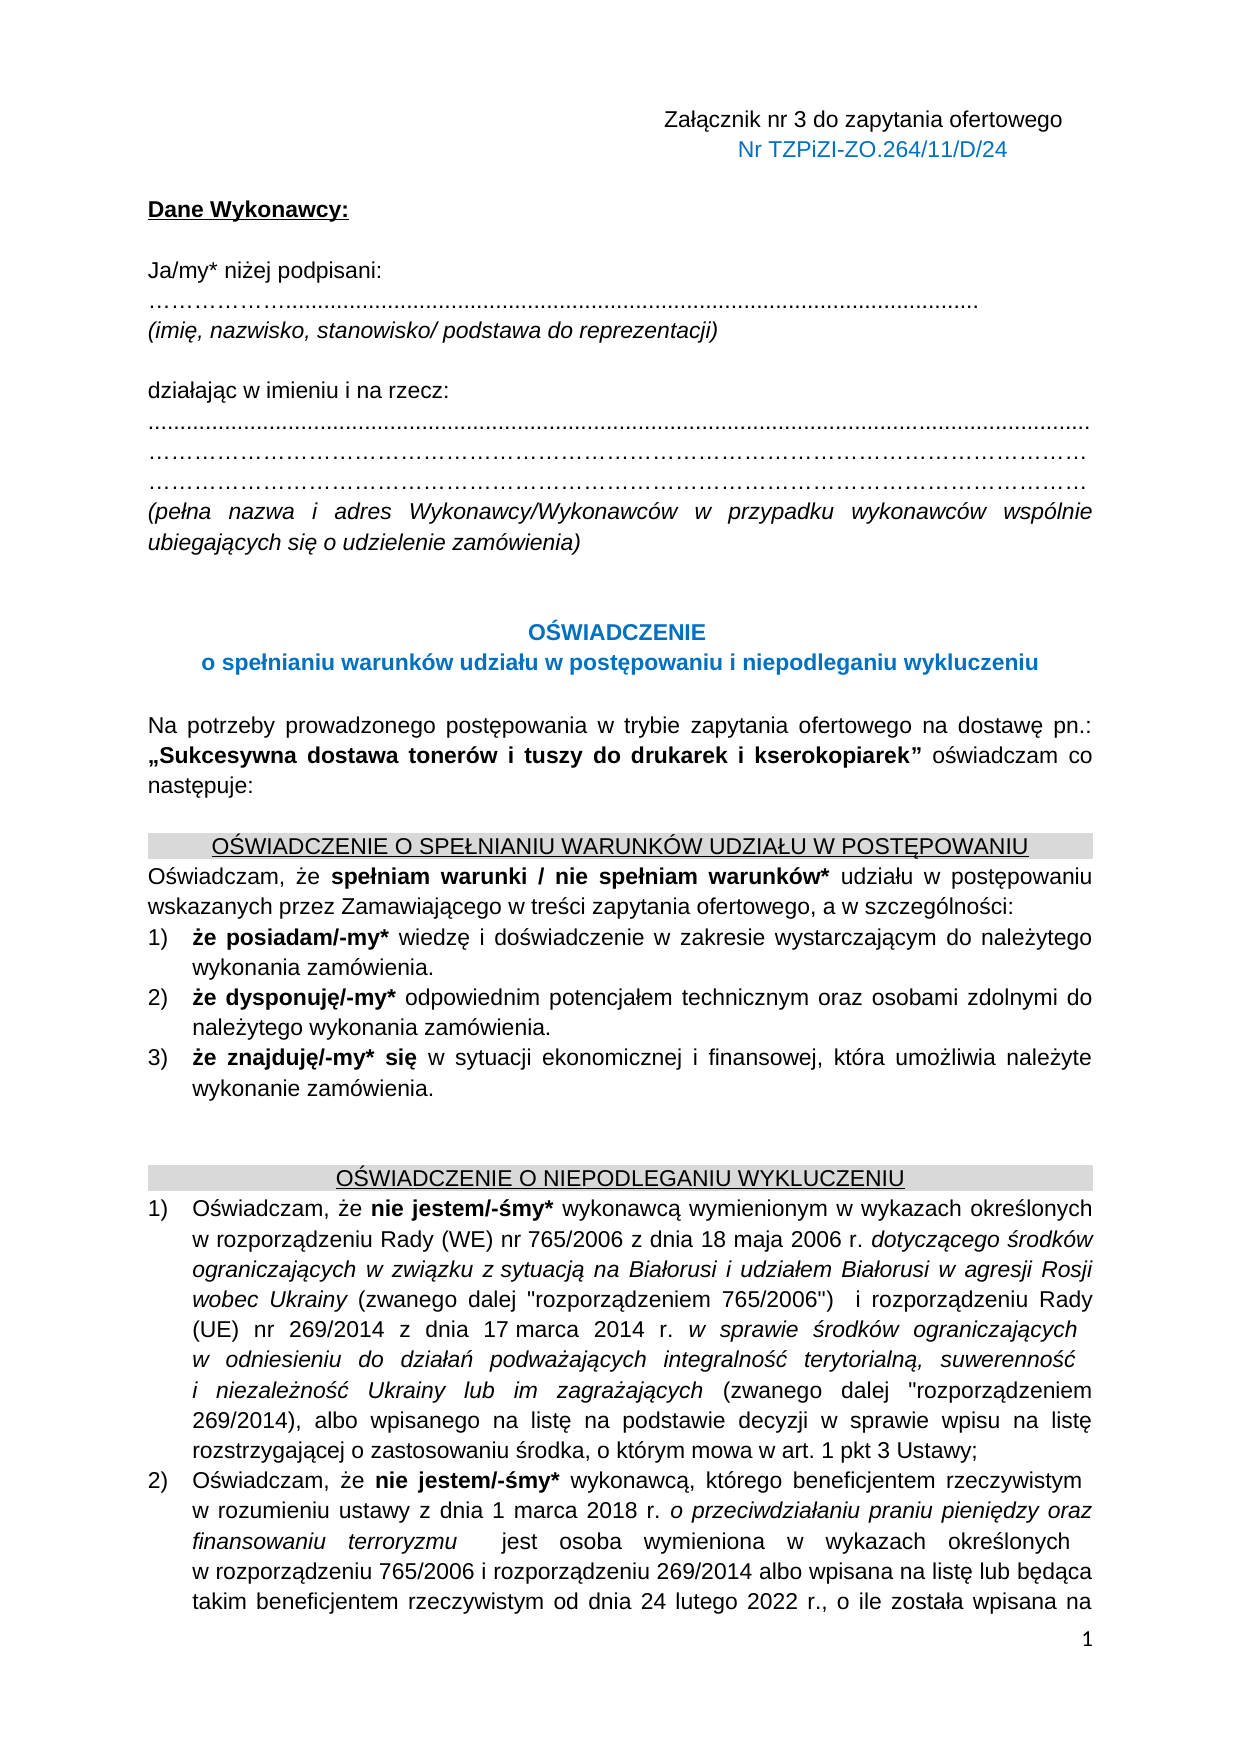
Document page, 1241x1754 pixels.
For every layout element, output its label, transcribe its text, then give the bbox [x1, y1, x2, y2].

list że znajduję/-my* się w sytuacji ekonomicznej i finansowej, która umożliwia należyte wykonanie zamówienia. [148, 1044, 1093, 1101]
list (imię, nazwisko, stanowisko/ podstawa do reprezentacji) [148, 317, 1093, 343]
text OŚWIADCZENIE O NIEPODLEGANIU WYKLUCZENIU [148, 1165, 1093, 1191]
text działając w imieniu i na rzecz: [148, 377, 1093, 404]
text Ja/my* niżej podpisani: [148, 257, 1093, 283]
text ………………............................................................................................................. [148, 287, 1093, 313]
list że dysponuję/-my* odpowiednim potencjałem technicznym oraz osobami zdolnymi do należytego wykonania zamówienia. [148, 984, 1093, 1040]
text OŚWIADCZENIE O SPEŁNIANIU WARUNKÓW UDZIAŁU W POSTĘPOWANIU [148, 833, 1093, 859]
text …………………………………………………………………………………………………………… [148, 468, 1093, 494]
list Oświadczam, że nie jestem/-śmy* wykonawcą wymienionym w wykazach określonych w rozporządzeniu Rady (WE) nr 765/2006 z dnia 18 maja 2006 r. dotyczącego środków ograniczających w związku z sytuacją na Białorusi i udziałem Białorusi w agresji Rosji wobec Ukrainy (zwanego dalej "rozporządzeniem 765/2006") i rozporządzeniu Rady (UE) nr 269/2014 z dnia 17 marca 2014 r. w sprawie środków ograniczających w odniesieniu do działań podważających integralność terytorialną, suwerenność i niezależność Ukrainy lub im zagrażających (zwanego dalej "rozporządzeniem 269/2014), albo wpisanego na listę na podstawie decyzji w sprawie wpisu na listę rozstrzygającej o zastosowaniu środka, o którym mowa w art. 1 pkt 3 Ustawy; [148, 1195, 1093, 1463]
text Oświadczam, że spełniam warunki / nie spełniam warunków* udziału w postępowaniu wskazanych przez Zamawiającego w treści zapytania ofertowego, a w szczególności: [148, 863, 1093, 919]
text …………………………………………………………………………………………………………… [148, 438, 1093, 464]
list że posiadam/-my* wiedzę i doświadczenie w zakresie wystarczającym do należytego wykonania zamówienia. [148, 923, 1093, 980]
text (pełna nazwa i adres Wykonawcy/Wykonawców w przypadku wykonawców wspólnie ubiegających się o udzielenie zamówienia) [148, 498, 1093, 555]
text Na potrzeby prowadzonego postępowania w trybie zapytania ofertowego na dostawę pn.: „Sukcesywna dostawa tonerów i tuszy do drukarek i kserokopiarek” oświadczam co następuje: [148, 712, 1093, 799]
text Nr TZPiZI-ZO.264/11/D/24 [738, 136, 1093, 162]
text Dane Wykonawcy: [148, 196, 1093, 222]
text .................................................................................................................................................... [148, 408, 1093, 434]
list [148, 1467, 1093, 1614]
text Załącznik nr 3 do zapytania ofertowego [590, 106, 1093, 132]
text OŚWIADCZENIE o spełnianiu warunków udziału w postępowaniu i niepodleganiu wykluczeniu [148, 619, 1093, 708]
